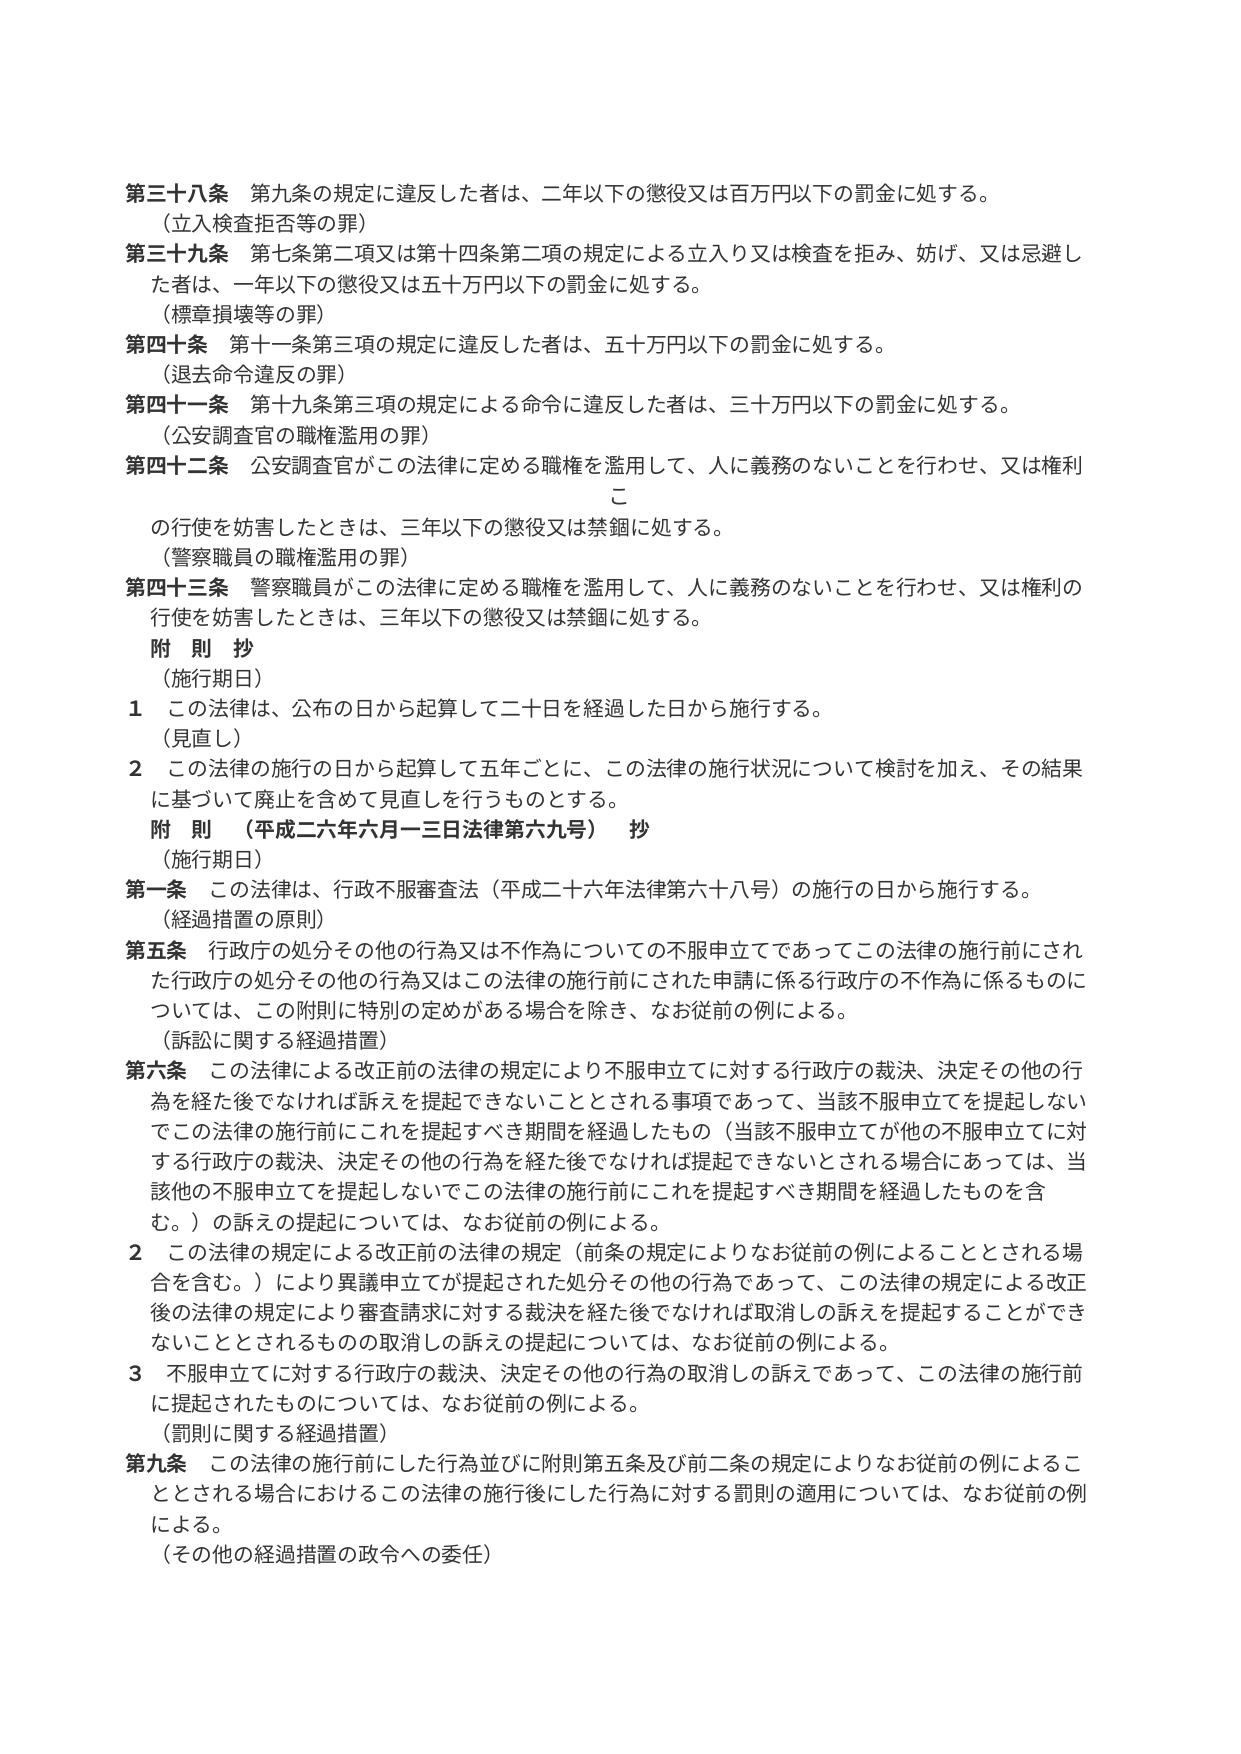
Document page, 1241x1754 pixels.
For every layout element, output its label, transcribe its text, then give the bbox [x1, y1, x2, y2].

text （罰則に関する経過措置） [150, 1417, 1090, 1447]
text ３ 不服申立てに対する行政庁の裁決、決定その他の行為の取消しの訴えであって、この法律の施行前に提起されたものについては、なお従前の例による。 [125, 1357, 1090, 1417]
text 附 則 抄 [150, 632, 1090, 662]
text （標章損壊等の罪） [150, 298, 1090, 328]
text ２ この法律の施行の日から起算して五年ごとに、この法律の施行状況について検討を加え、その結果に基づいて廃止を含めて見直しを行うものとする。 [125, 753, 1090, 813]
text （訴訟に関する経過措置） [150, 1024, 1090, 1055]
text 第三十九条 第七条第二項又は第十四条第二項の規定による立入り又は検査を拒み、妨げ、又は忌避した者は、一年以下の懲役又は五十万円以下の罰金に処する。 [125, 238, 1090, 298]
text 第一条 この法律は、行政不服審査法（平成二十六年法律第六十八号）の施行の日から施行する。 [125, 873, 1090, 904]
text 第四十二条 公安調査官がこの法律に定める職権を濫用して、人に義務のないことを行わせ、又は権利の行使を妨害したときは、三年以下の懲役又は禁に処する。 [125, 449, 1090, 541]
text １ この法律は、公布の日から起算して二十日を経過した日から施行する。 [125, 692, 1090, 722]
text 第四十一条 第十九条第三項の規定による命令に違反した者は、三十万円以下の罰金に処する。 [125, 389, 1090, 419]
text （その他の経過措置の政令への委任） [150, 1538, 1090, 1568]
text （退去命令違反の罪） [150, 358, 1090, 389]
text （公安調査官の職権濫用の罪） [150, 419, 1090, 449]
text ２ この法律の規定による改正前の法律の規定（前条の規定によりなお従前の例によることとされる場合を含む。）により異議申立てが提起された処分その他の行為であって、この法律の規定による改正後の法律の規定により審査請求に対する裁決を経た後でなければ取消しの訴えを提起することができないこととされるものの取消しの訴えの提起については、なお従前の例による。 [125, 1236, 1090, 1357]
text （経過措置の原則） [150, 904, 1090, 934]
text （警察職員の職権濫用の罪） [150, 541, 1090, 571]
text 第三十八条 第九条の規定に違反した者は、二年以下の懲役又は百万円以下の罰金に処する。 [125, 177, 1090, 207]
text 第四十三条 警察職員がこの法律に定める職権を濫用して、人に義務のないことを行わせ、又は権利の行使を妨害したときは、三年以下の懲役又は禁錮に処する。 [125, 571, 1090, 632]
text 第六条 この法律による改正前の法律の規定により不服申立てに対する行政庁の裁決、決定その他の行為を経た後でなければ訴えを提起できないこととされる事項であって、当該不服申立てを提起しないでこの法律の施行前にこれを提起すべき期間を経過したもの（当該不服申立てが他の不服申立てに対する行政庁の裁決、決定その他の行為を経た後でなければ提起できないとされる場合にあっては、当該他の不服申立てを提起しないでこの法律の施行前にこれを提起すべき期間を経過したものを含む。）の訴えの提起については、なお従前の例による。 [125, 1055, 1090, 1236]
text （立入検査拒否等の罪） [150, 207, 1090, 238]
text （施行期日） [150, 843, 1090, 873]
text （施行期日） [150, 662, 1090, 692]
text 第五条 行政庁の処分その他の行為又は不作為についての不服申立てであってこの法律の施行前にされた行政庁の処分その他の行為又はこの法律の施行前にされた申請に係る行政庁の不作為に係るものについては、この附則に特別の定めがある場合を除き、なお従前の例による。 [125, 934, 1090, 1024]
text 附 則 （平成二六年六月一三日法律第六九号） 抄 [150, 813, 1090, 843]
text 第四十条 第十一条第三項の規定に違反した者は、五十万円以下の罰金に処する。 [125, 328, 1090, 358]
text （見直し） [150, 722, 1090, 753]
text 第九条 この法律の施行前にした行為並びに附則第五条及び前二条の規定によりなお従前の例によることとされる場合におけるこの法律の施行後にした行為に対する罰則の適用については、なお従前の例による。 [125, 1447, 1090, 1538]
